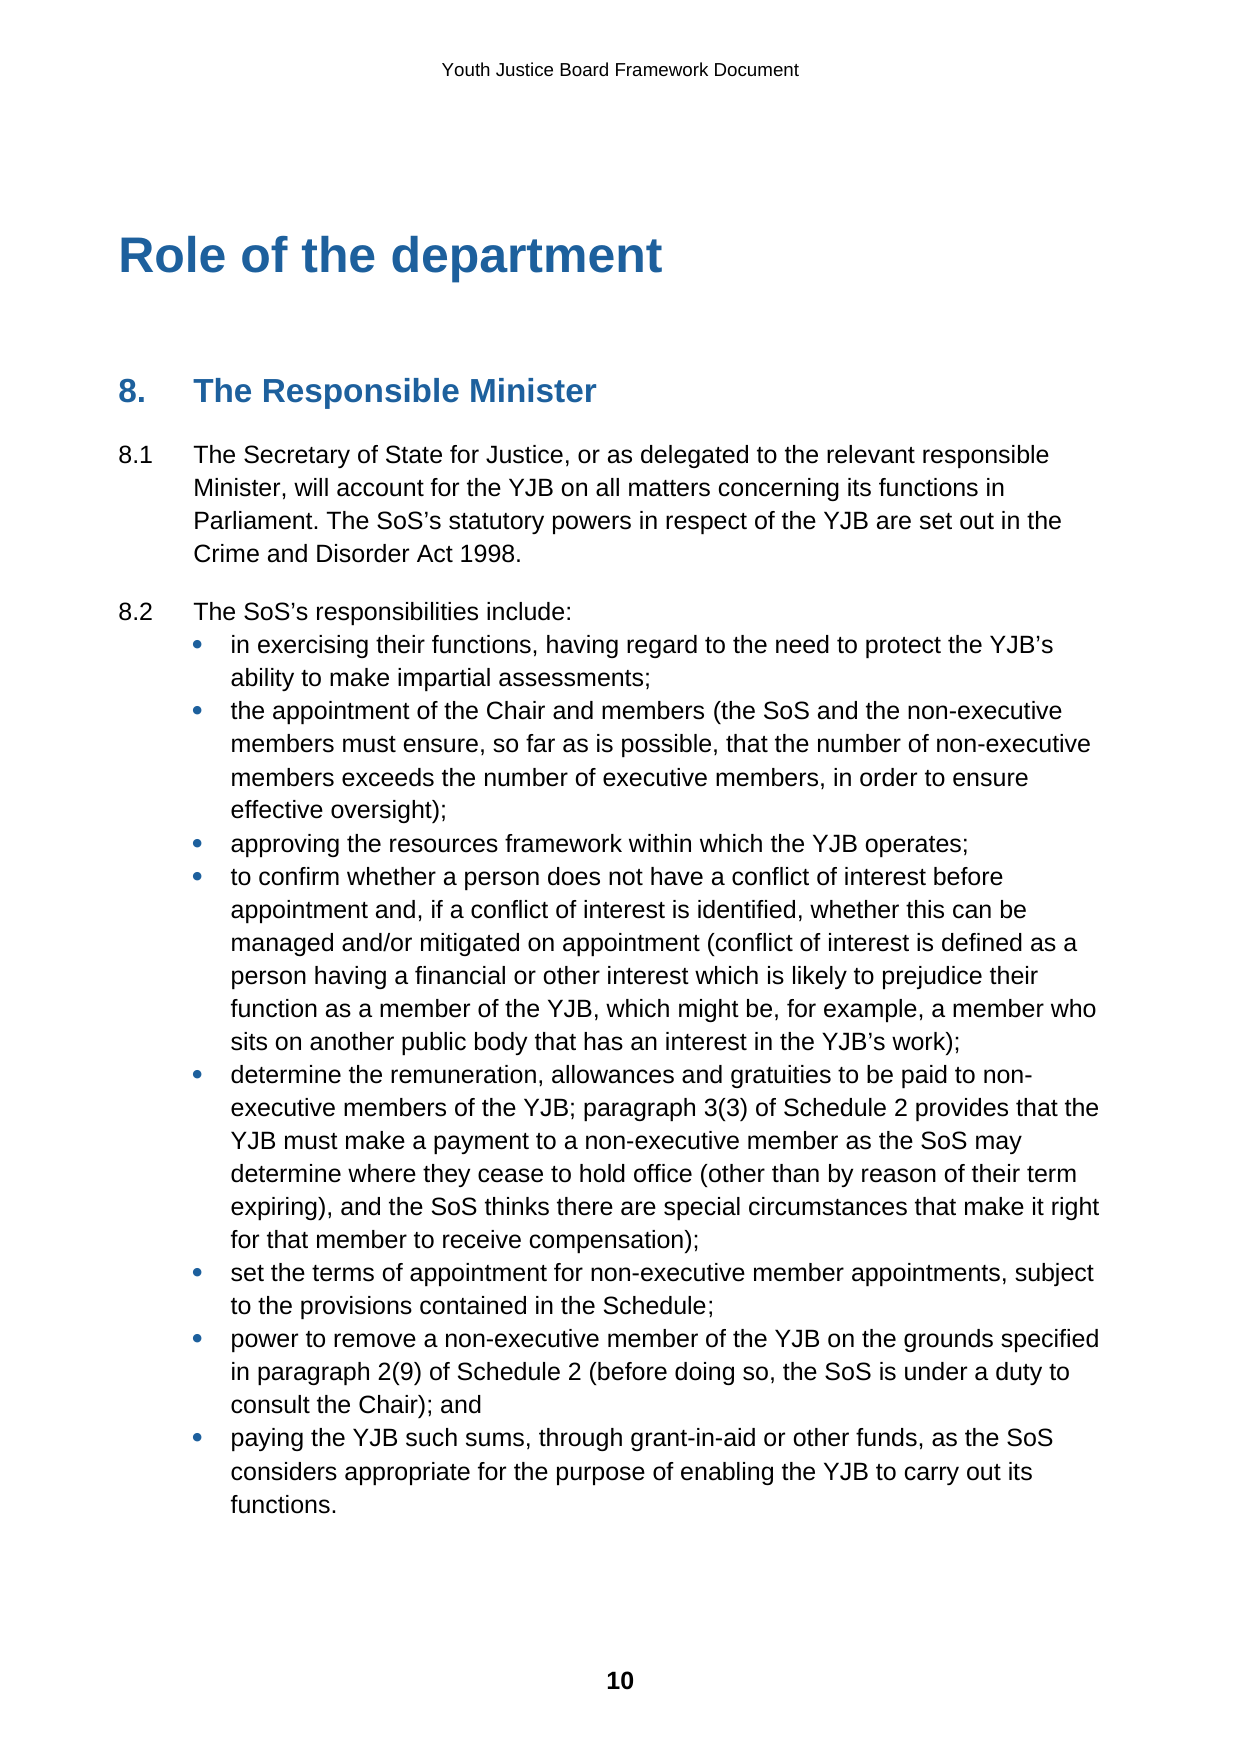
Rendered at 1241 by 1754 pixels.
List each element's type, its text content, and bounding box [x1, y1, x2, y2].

list approving the resources framework within which the YJB operates; [193, 828, 1122, 857]
list The SoS’s responsibilities include: [118, 597, 1122, 626]
list determine the remuneration, allowances and gratuities to be paid to non-executive members of the YJB; paragraph 3(3) of Schedule 2 provides that the YJB must make a payment to a non-executive member as the SoS may determine where they cease to hold office (other than by reason of their term expiring), and the SoS thinks there are special circumstances that make it right for that member to receive compensation); [193, 1060, 1122, 1254]
subtitle Role of the department [118, 226, 1122, 283]
subtitle The Responsible Minister [118, 371, 1122, 409]
list the appointment of the Chair and members (the SoS and the non-executive members must ensure, so far as is possible, that the number of non-executive members exceeds the number of executive members, in order to ensure effective oversight); [193, 696, 1122, 824]
list to confirm whether a person does not have a conflict of interest before appointment and, if a conflict of interest is identified, whether this can be managed and/or mitigated on appointment (conflict of interest is defined as a person having a financial or other interest which is likely to prejudice their function as a member of the YJB, which might be, for example, a member who sits on another public body that has an interest in the YJB’s work); [193, 862, 1122, 1056]
list in exercising their functions, having regard to the need to protect the YJB’s ability to make impartial assessments; [193, 630, 1122, 692]
list The Secretary of State for Justice, or as delegated to the relevant responsible Minister, will account for the YJB on all matters concerning its functions in Parliament. The SoS’s statutory powers in respect of the YJB are set out in the Crime and Disorder Act 1998. [118, 440, 1122, 568]
list set the terms of appointment for non-executive member appointments, subject to the provisions contained in the Schedule; [193, 1258, 1122, 1320]
list power to remove a non-executive member of the YJB on the grounds specified in paragraph 2(9) of Schedule 2 (before doing so, the SoS is under a duty to consult the Chair); and [193, 1324, 1122, 1419]
list paying the YJB such sums, through grant-in-aid or other funds, as the SoS considers appropriate for the purpose of enabling the YJB to carry out its functions. [193, 1423, 1122, 1518]
